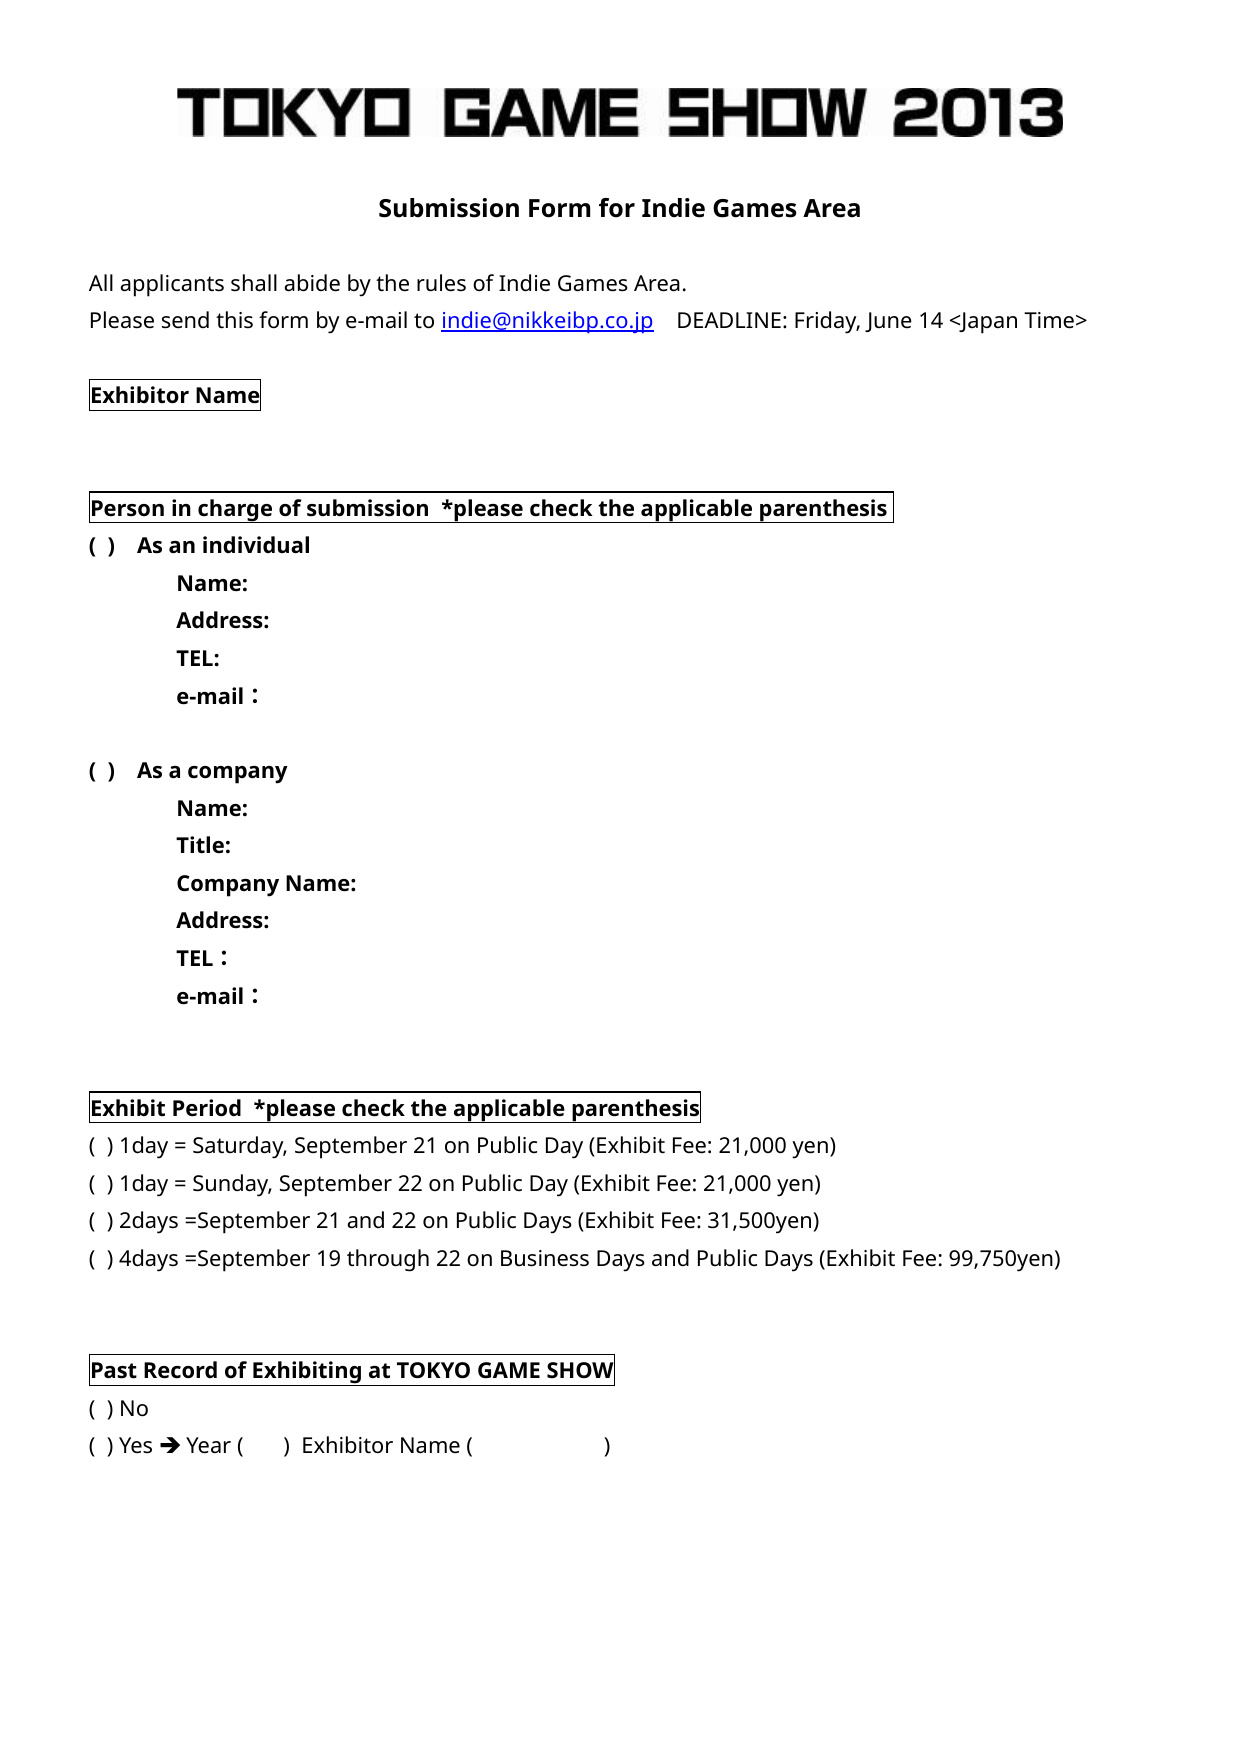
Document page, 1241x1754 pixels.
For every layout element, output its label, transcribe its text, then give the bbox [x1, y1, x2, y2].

list Company Name: [148, 864, 1152, 901]
text Name: [89, 789, 1152, 826]
text Past Record of Exhibiting at TOKYO GAME SHOW [89, 1351, 1152, 1389]
text ( ) 1day = Saturday, September 21 on Public Day (Exhibit Fee: 21,000 yen) [89, 1126, 1152, 1164]
text ( ) As a company [89, 751, 1152, 789]
text Please send this form by e-mail to indie@nikkeibp.co.jp DEADLINE: Friday, June 14 <Japan Time> [89, 301, 1152, 339]
list e-mail： [148, 976, 1152, 1014]
text ( ) As an individual [89, 526, 1152, 564]
text Address: [89, 901, 1152, 939]
text Submission Form for Indie Games Area [89, 189, 1152, 226]
list TEL： [148, 939, 1152, 976]
text All applicants shall abide by the rules of Indie Games Area. [89, 264, 1152, 301]
text Exhibitor Name [89, 376, 1152, 414]
text ( ) 4days =September 19 through 22 on Business Days and Public Days (Exhibit Fee: 99,750yen) [89, 1239, 1152, 1276]
text ( ) Yes Year ( ) Exhibitor Name ( ) [89, 1426, 1152, 1464]
text ( ) No [89, 1389, 1152, 1426]
list TEL: [176, 639, 1152, 676]
picture [177, 88, 1063, 137]
list Name: [176, 564, 1152, 601]
text ( ) 1day = Sunday, September 22 on Public Day (Exhibit Fee: 21,000 yen) [89, 1164, 1152, 1201]
text ( ) 2days =September 21 and 22 on Public Days (Exhibit Fee: 31,500yen) [89, 1201, 1152, 1239]
list e-mail： [176, 676, 1152, 714]
text Person in charge of submission *please check the applicable parenthesis [89, 489, 1152, 526]
list Address: [176, 601, 1152, 639]
text Title: [89, 826, 1152, 864]
text Exhibit Period *please check the applicable parenthesis [89, 1089, 1152, 1126]
